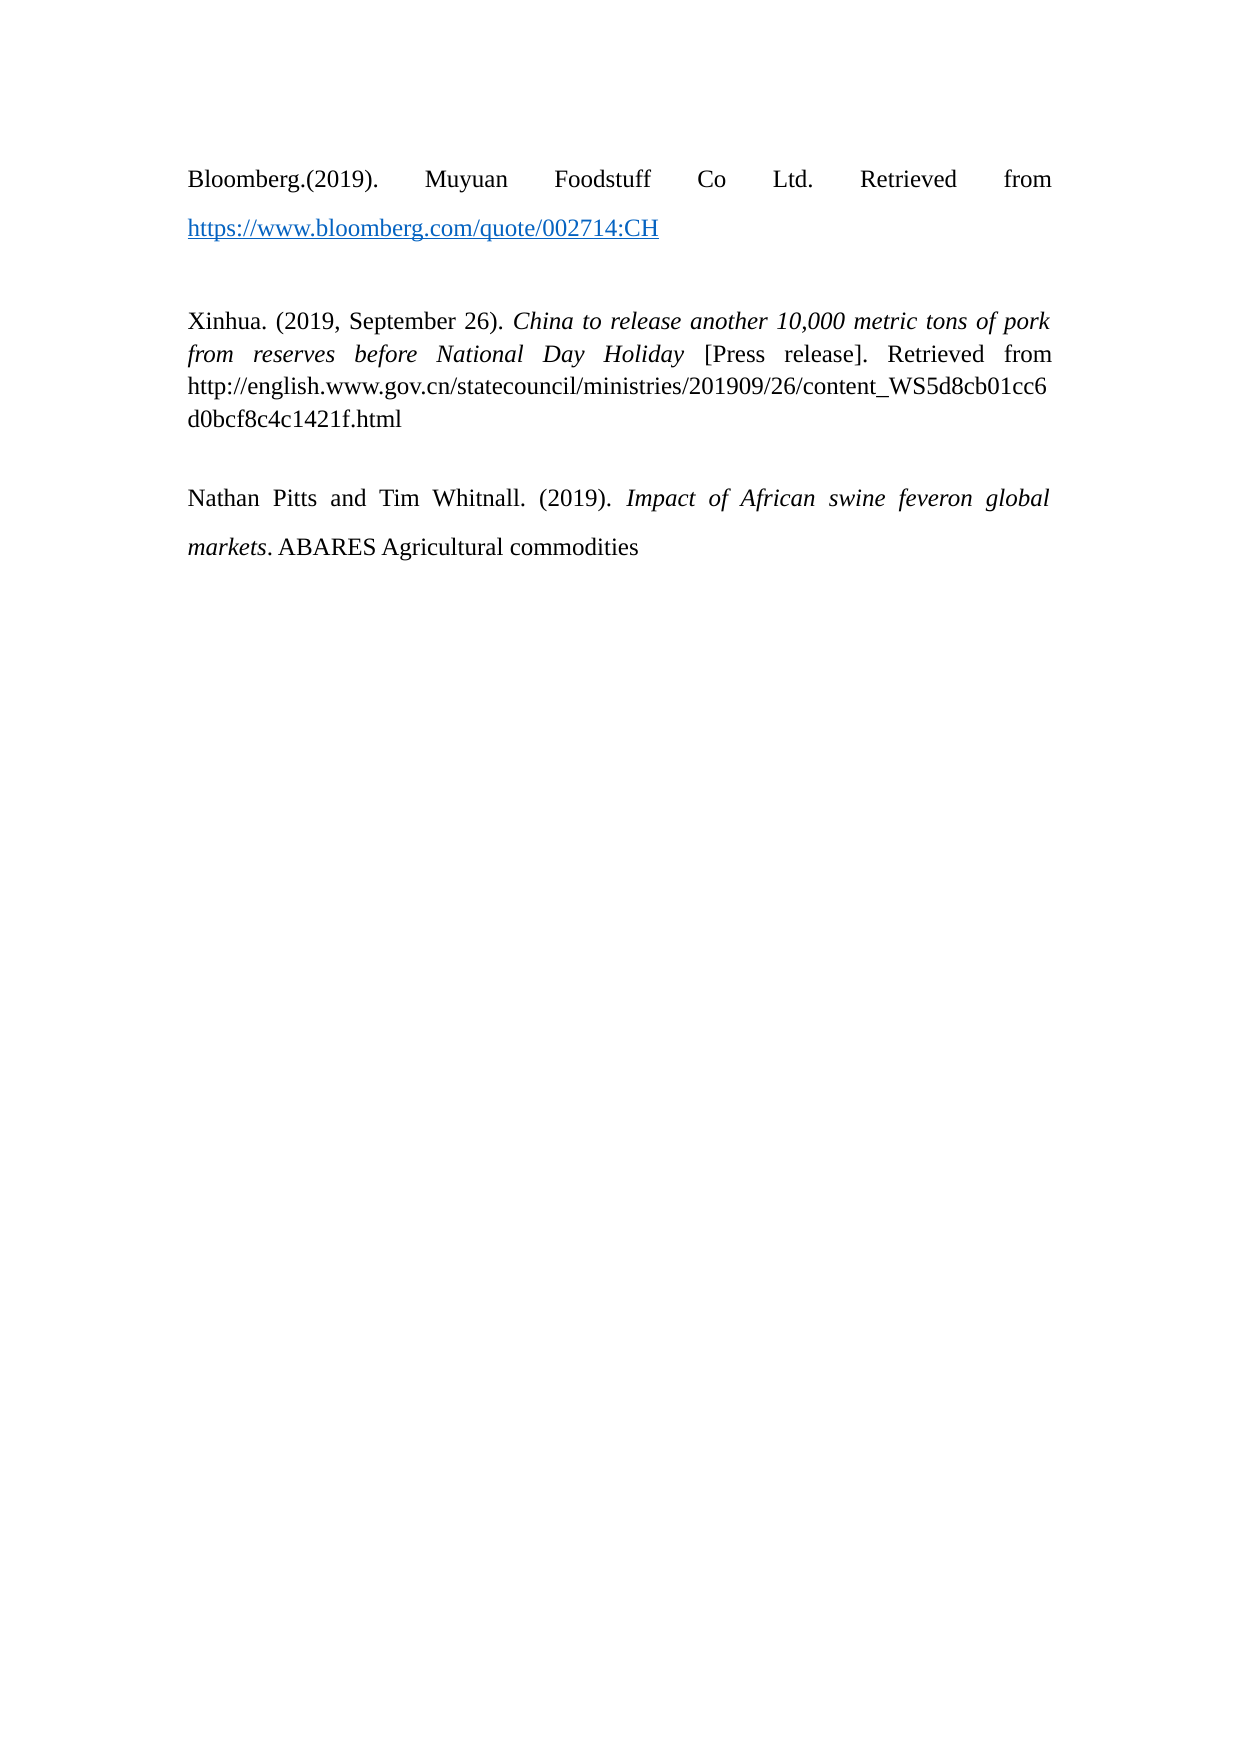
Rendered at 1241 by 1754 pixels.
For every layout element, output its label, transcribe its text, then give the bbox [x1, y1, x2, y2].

text Bloomberg.(2019). Muyuan Foodstuff Co Ltd. Retrieved from https://www.bloomberg.com/quote/002714:CH [187, 162, 1053, 243]
text Nathan Pitts and Tim Whitnall. (2019). Impact of African swine feveron global markets. ABARES Agricultural commodities [187, 481, 1053, 563]
text Xinhua. (2019, September 26). China to release another 10,000 metric tons of pork from reserves before National Day Holiday [Press release]. Retrieved from http://english.www.gov.cn/statecouncil/ministries/201909/26/content_WS5d8cb01cc6d0bcf8c4c1421f.html [187, 304, 1053, 434]
